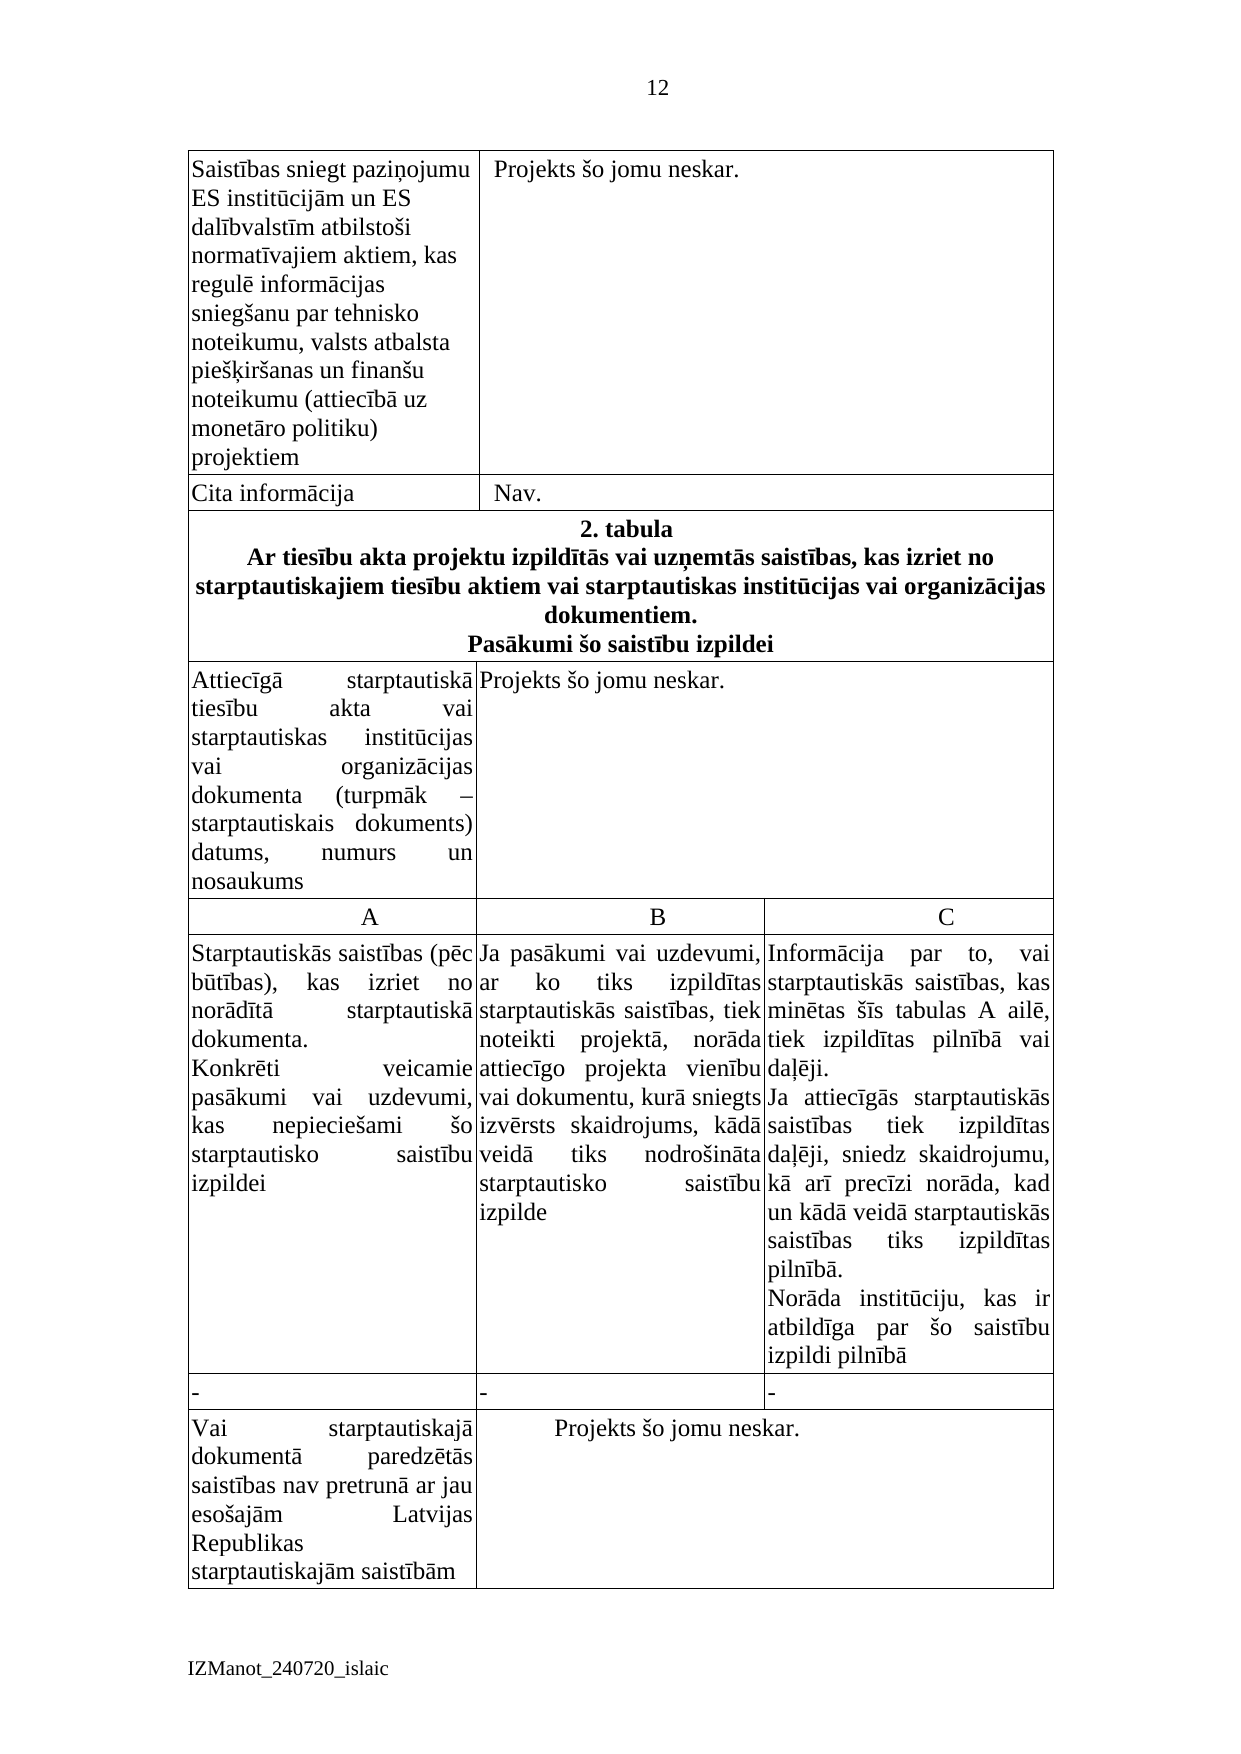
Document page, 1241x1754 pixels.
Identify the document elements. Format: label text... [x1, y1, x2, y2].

table_cell Vai starptautiskajā dokumentā paredzētās saistības nav pretrunā ar jau esošajām Latvijas Republikas starptautiskajām saistībām [189, 1410, 476, 1588]
table_cell Projekts šo jomu neskar. [477, 662, 1053, 898]
table_cell Projekts šo jomu neskar. [477, 1410, 1053, 1588]
table_cell A [189, 899, 476, 934]
table_cell - [477, 1374, 764, 1408]
table_cell Informācija par to, vai starptautiskās saistības, kas minētas šīs tabulas A ailē, tiek izpildītas pilnībā vai daļēji. Ja attiecīgās starptautiskās saistības tiek izpildītas daļēji, sniedz skaidrojumu, kā arī precīzi norāda, kad un kādā veidā starptautiskās saistības tiks izpildītas pilnībā. Norāda institūciju, kas ir atbildīga par šo saistību izpildi pilnībā [765, 935, 1053, 1372]
table_cell B [477, 899, 764, 934]
table_cell Cita informācija [189, 475, 479, 509]
table_cell - [765, 1374, 1053, 1408]
table_cell Ja pasākumi vai uzdevumi, ar ko tiks izpildītas starptautiskās saistības, tiek noteikti projektā, norāda attiecīgo projekta vienību vai dokumentu, kurā sniegts izvērsts skaidrojums, kādā veidā tiks nodrošināta starptautisko saistību izpilde [477, 935, 764, 1372]
table_cell Projekts šo jomu neskar. [480, 151, 1053, 473]
table_cell Attiecīgā starptautiskā tiesību akta vai starptautiskas institūcijas vai organizācijas dokumenta (turpmāk – starptautiskais dokuments) datums, numurs un nosaukums [189, 662, 476, 898]
table_cell C [765, 899, 1053, 934]
table_cell - [189, 1374, 476, 1408]
table_cell Saistības sniegt paziņojumu ES institūcijām un ES dalībvalstīm atbilstoši normatīvajiem aktiem, kas regulē informācijas sniegšanu par tehnisko noteikumu, valsts atbalsta piešķiršanas un finanšu noteikumu (attiecībā uz monetāro politiku) projektiem [189, 151, 479, 473]
table_cell Starptautiskās saistības (pēc būtības), kas izriet no norādītā starptautiskā dokumenta. Konkrēti veicamie pasākumi vai uzdevumi, kas nepieciešami šo starptautisko saistību izpildei [189, 935, 476, 1372]
table_cell 2. tabula Ar tiesību akta projektu izpildītās vai uzņemtās saistības, kas izriet no starptautiskajiem tiesību aktiem vai starptautiskas institūcijas vai organizācijas dokumentiem. Pasākumi šo saistību izpildei [189, 511, 1053, 661]
table_cell Nav. [480, 475, 1053, 509]
